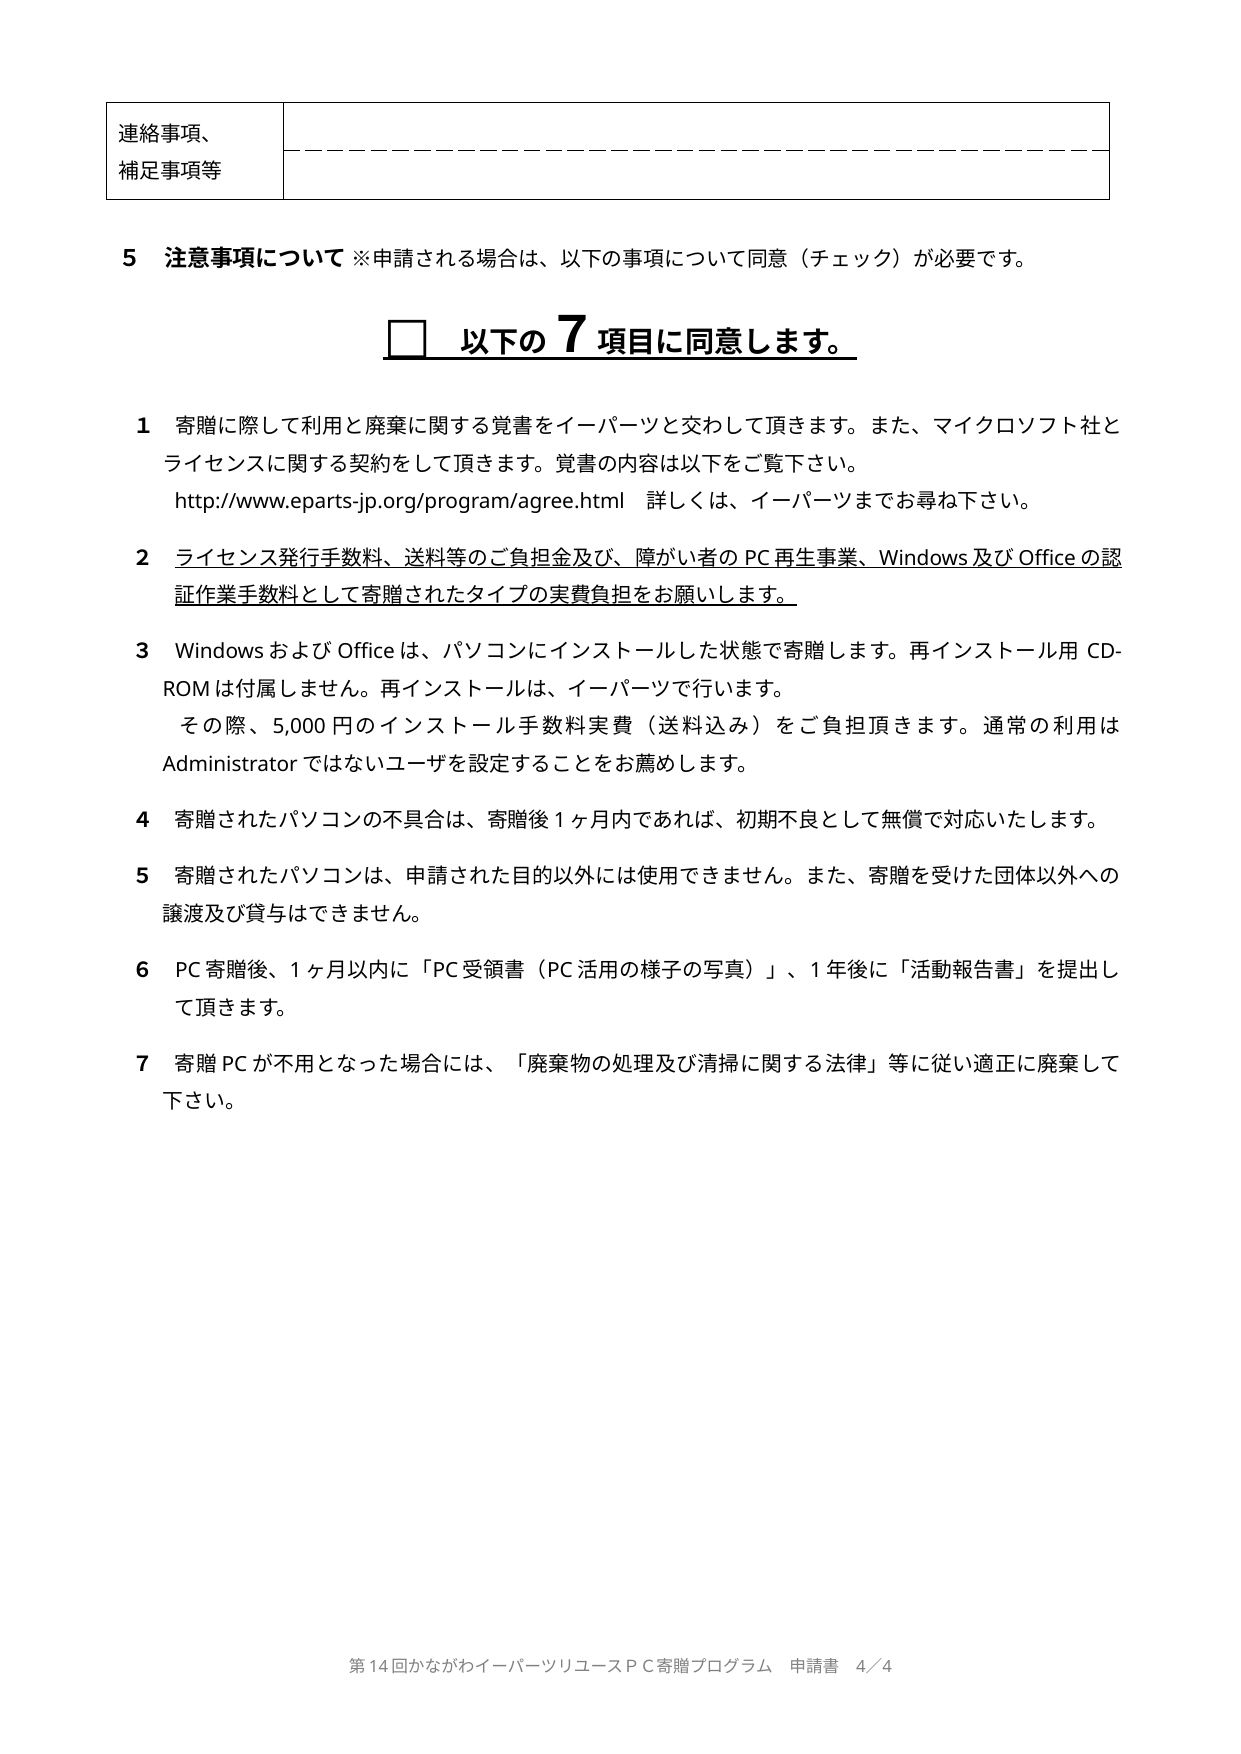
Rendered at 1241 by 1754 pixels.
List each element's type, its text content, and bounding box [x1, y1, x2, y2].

text http://www.eparts-jp.org/program/agree.html 詳しくは、イーパーツまでお尋ね下さい。 [133, 481, 1122, 519]
text ６ PC寄贈後、1ヶ月以内に「PC受領書（PC活用の様子の写真）」、1年後に「活動報告書」を提出して頂きます。 [133, 950, 1122, 1025]
text ３ WindowsおよびOfficeは、パソコンにインストールした状態で寄贈します。再インストール用CD-ROMは付属しません。再インストールは、イーパーツで行います。 [132, 631, 1122, 706]
table_cell [284, 150, 1109, 199]
text ４ 寄贈されたパソコンの不具合は、寄贈後1ヶ月内であれば、初期不良として無償で対応いたします。 [133, 800, 1122, 837]
table_header 連絡事項、 補足事項等 [107, 103, 283, 199]
text ２ ライセンス発行手数料、送料等のご負担金及び、障がい者のPC再生事業、Windows及びOfficeの認証作業手数料として寄贈されたタイプの実費負担をお願いします。 [133, 537, 1122, 612]
text その際、5,000円のインストール手数料実費（送料込み）をご負担頂きます。通常の利用はAdministratorではないユーザを設定することをお薦めします。 [132, 706, 1122, 781]
text ７ 寄贈PCが不用となった場合には、「廃棄物の処理及び清掃に関する法律」等に従い適正に廃棄して下さい。 [132, 1044, 1122, 1119]
table_header [284, 103, 1109, 150]
text ５ 注意事項について ※申請される場合は、以下の事項について同意（チェック）が必要です。 [118, 237, 1122, 275]
text １ 寄贈に際して利用と廃棄に関する覚書をイーパーツと交わして頂きます。また、マイクロソフト社とライセンスに関する契約をして頂きます。覚書の内容は以下をご覧下さい。 [133, 406, 1122, 481]
text ５ 寄贈されたパソコンは、申請された目的以外には使用できません。また、寄贈を受けた団体以外への譲渡及び貸与はできません。 [132, 856, 1122, 931]
text □ 以下の７項目に同意します。 [118, 294, 1122, 369]
